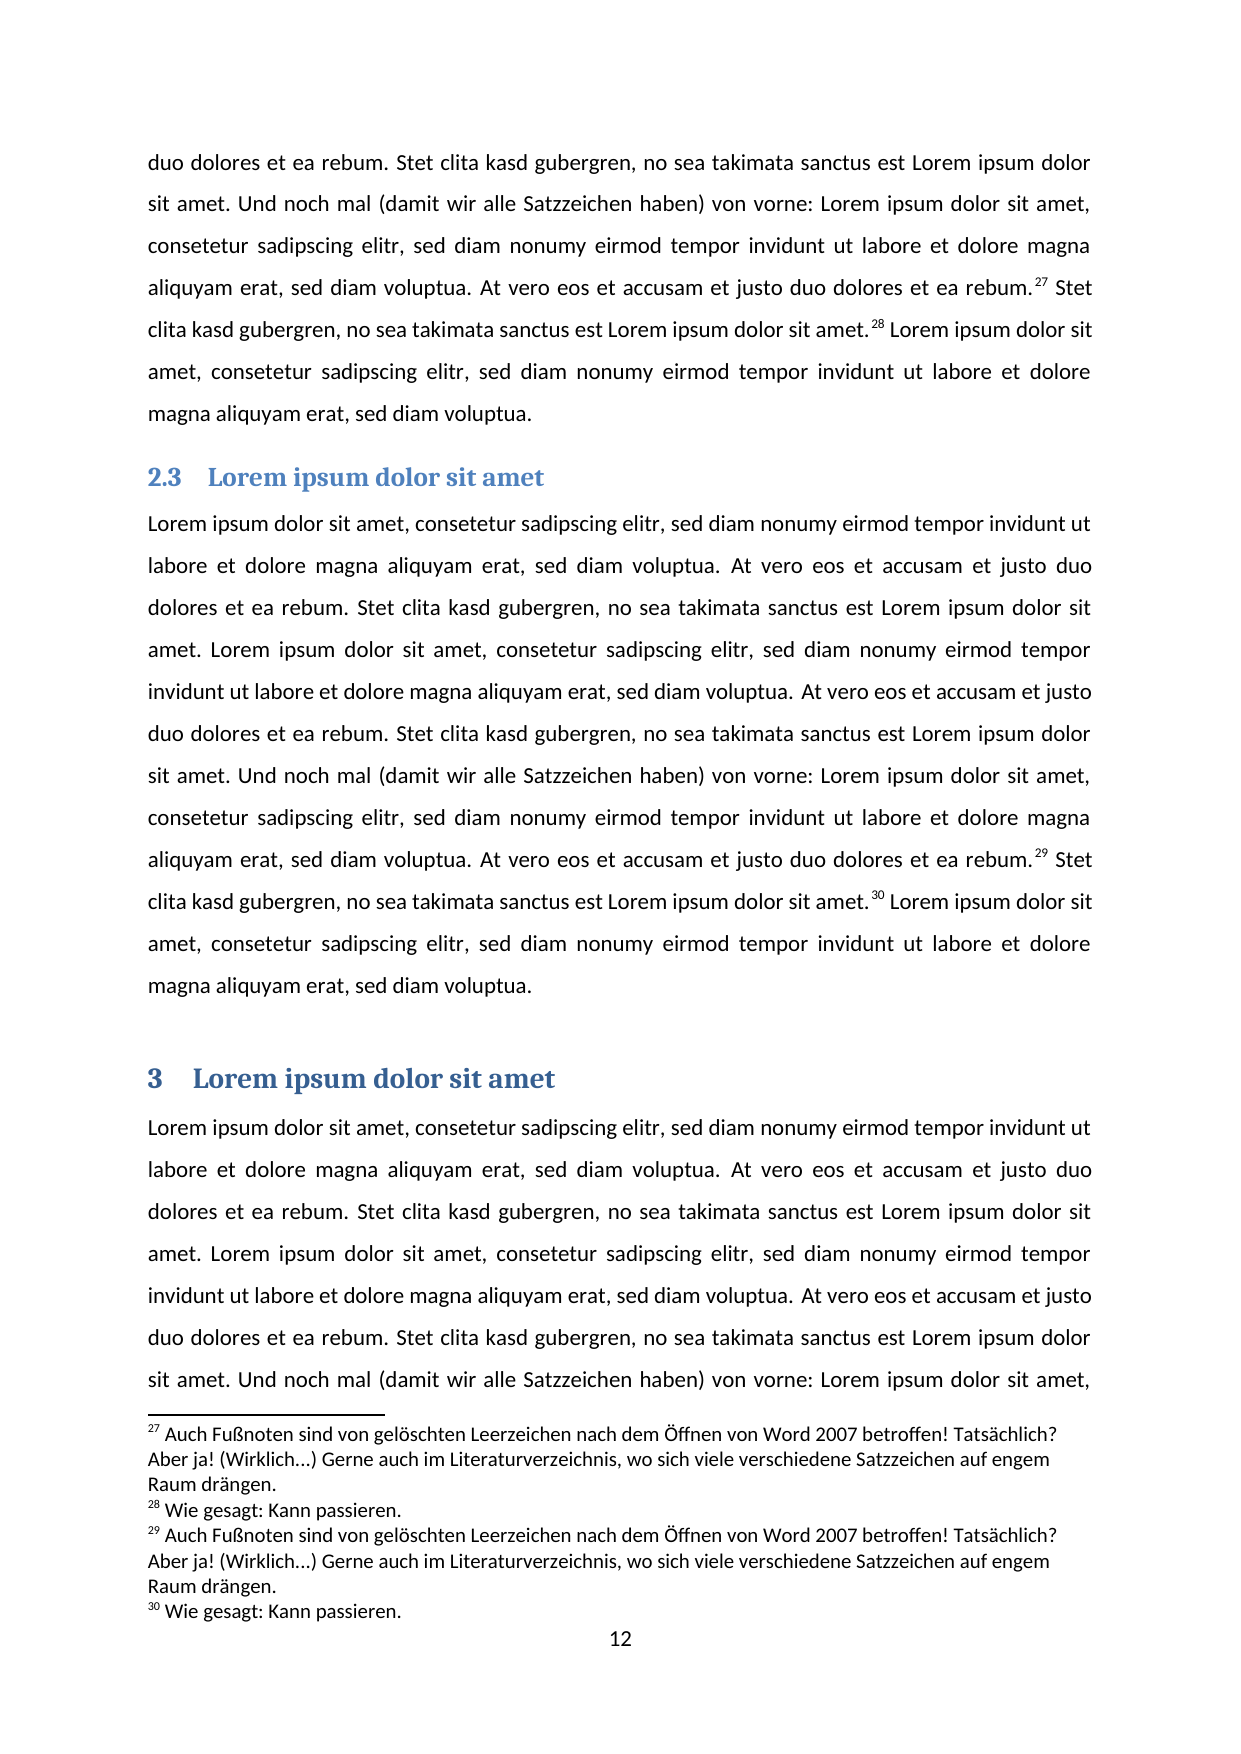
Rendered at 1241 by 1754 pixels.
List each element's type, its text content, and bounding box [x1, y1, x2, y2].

subtitle Lorem ipsum dolor sit amet [148, 462, 1093, 493]
subtitle Lorem ipsum dolor sit amet [148, 1063, 1093, 1096]
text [148, 1113, 1093, 1393]
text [148, 148, 1093, 427]
